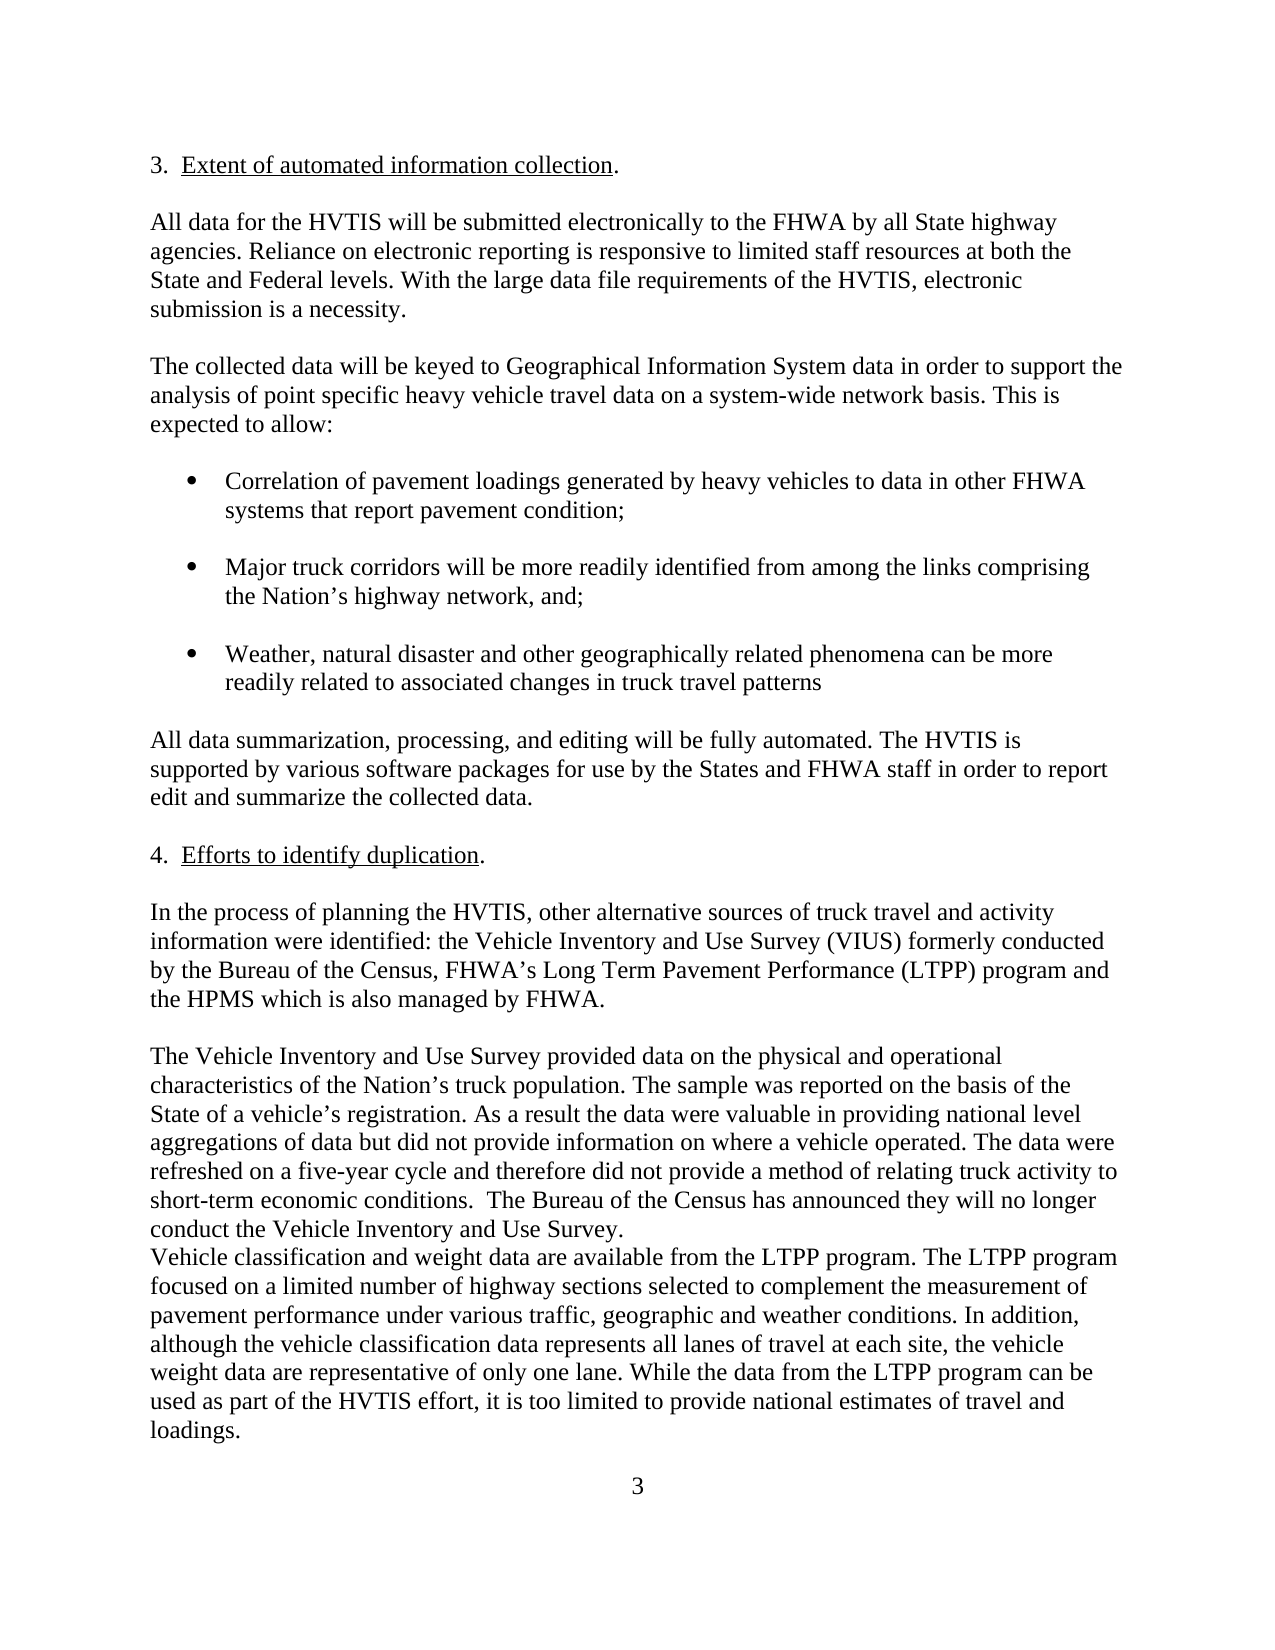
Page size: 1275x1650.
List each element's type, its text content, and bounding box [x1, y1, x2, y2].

text 4. Efforts to identify duplication. [150, 840, 1125, 869]
text All data for the HVTIS will be submitted electronically to the FHWA by all State highway agencies. Reliance on electronic reporting is responsive to limited staff resources at both the State and Federal levels. With the large data file requirements of the HVTIS, electronic submission is a necessity. [150, 207, 1125, 322]
list Correlation of pavement loadings generated by heavy vehicles to data in other FHWA systems that report pavement condition; [187, 466, 1125, 524]
text All data summarization, processing, and editing will be fully automated. The HVTIS is supported by various software packages for use by the States and FHWA staff in order to report edit and summarize the collected data. [150, 725, 1125, 811]
text The collected data will be keyed to Geographical Information System data in order to support the analysis of point specific heavy vehicle travel data on a system-wide network basis. This is expected to allow: [150, 351, 1125, 437]
list Weather, natural disaster and other geographically related phenomena can be more readily related to associated changes in truck travel patterns [187, 639, 1125, 696]
text In the process of planning the HVTIS, other alternative sources of truck travel and activity information were identified: the Vehicle Inventory and Use Survey (VIUS) formerly conducted by the Bureau of the Census, FHWA’s Long Term Pavement Performance (LTPP) program and the HPMS which is also managed by FHWA. [150, 897, 1125, 1012]
list Major truck corridors will be more readily identified from among the links comprising the Nation’s highway network, and; [187, 552, 1125, 610]
text 3. Extent of automated information collection. [150, 150, 1125, 179]
text The Vehicle Inventory and Use Survey provided data on the physical and operational characteristics of the Nation’s truck population. The sample was reported on the basis of the State of a vehicle’s registration. As a result the data were valuable in providing national level aggregations of data but did not provide information on where a vehicle operated. The data were refreshed on a five-year cycle and therefore did not provide a method of relating truck activity to short-term economic conditions. The Bureau of the Census has announced they will no longer conduct the Vehicle Inventory and Use Survey. [150, 1041, 1125, 1242]
text Vehicle classification and weight data are available from the LTPP program. The LTPP program focused on a limited number of highway sections selected to complement the measurement of pavement performance under various traffic, geographic and weather conditions. In addition, although the vehicle classification data represents all lanes of travel at each site, the vehicle weight data are representative of only one lane. While the data from the LTPP program can be used as part of the HVTIS effort, it is too limited to provide national estimates of travel and loadings. [150, 1242, 1125, 1444]
